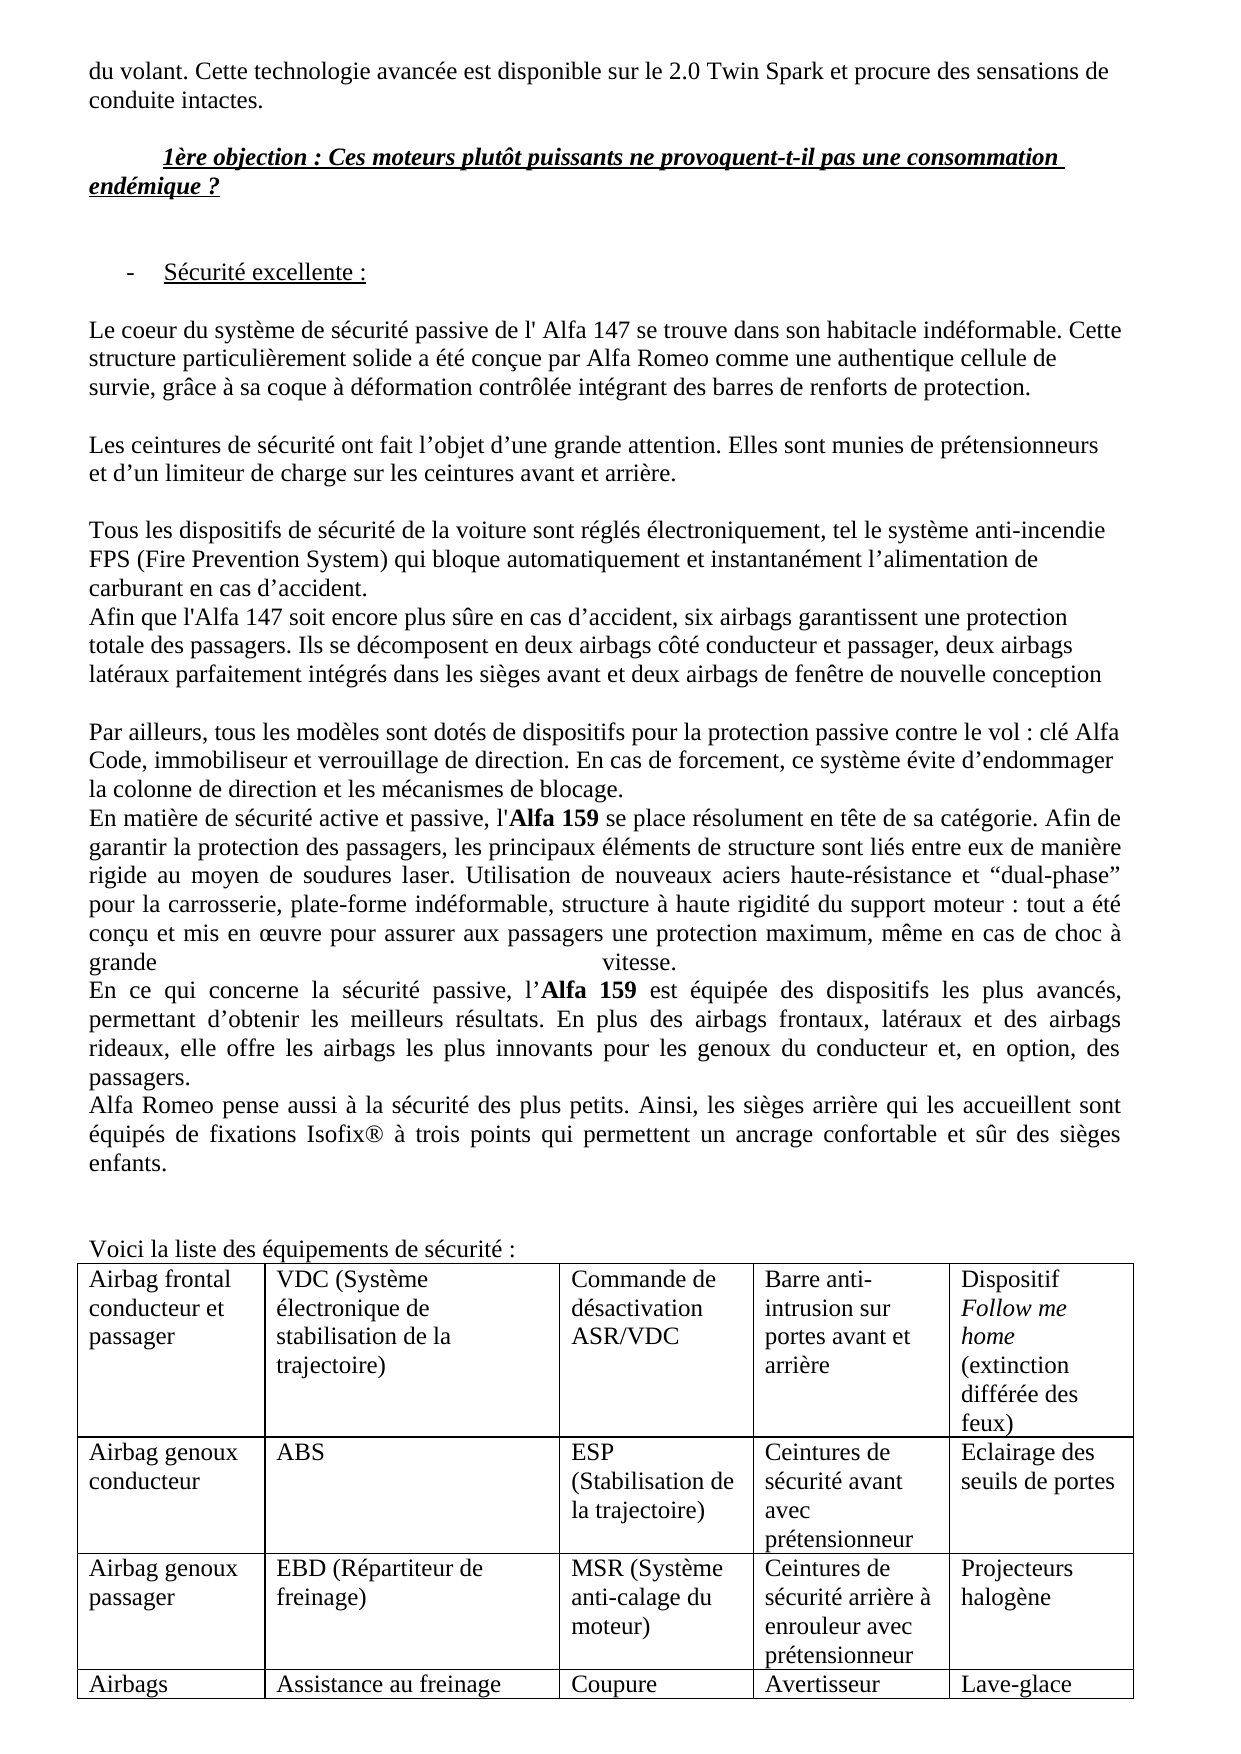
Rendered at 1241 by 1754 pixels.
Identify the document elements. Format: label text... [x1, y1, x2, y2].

table_cell MSR (Système anti-calage du moteur) [560, 1554, 753, 1668]
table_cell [560, 1670, 753, 1698]
list Le coeur du système de sécurité passive de l' Alfa 147 se trouve dans son habitacle indéformable. Cette structure particulièrement solide a été conçue par Alfa Romeo comme une authentique cellule de survie, grâce à sa coque à déformation contrôlée intégrant des barres de renforts de protection. Les ceintures de sécurité ont fait l’objet d’une grande attention. Elles sont munies de prétensionneurs et d’un limiteur de charge sur les ceintures avant et arrière. [89, 315, 1122, 487]
list Tous les dispositifs de sécurité de la voiture sont réglés électroniquement, tel le système anti-incendie FPS (Fire Prevention System) qui bloque automatiquement et instantanément l’alimentation de carburant en cas d’accident. Afin que l'Alfa 147 soit encore plus sûre en cas d’accident, six airbags garantissent une protection totale des passagers. Ils se décomposent en deux airbags côté conducteur et passager, deux airbags latéraux parfaitement intégrés dans les sièges avant et deux airbags de fenêtre de nouvelle conception Par ailleurs, tous les modèles sont dotés de dispositifs pour la protection passive contre le vol : clé Alfa Code, immobiliseur et verrouillage de direction. En cas de forcement, ce système évite d’endommager la colonne de direction et les mécanismes de blocage. [89, 515, 1122, 803]
table_cell ESP (Stabilisation de la trajectoire) [560, 1438, 753, 1552]
table_header Barre anti-intrusion sur portes avant et arrière [754, 1264, 949, 1436]
table_cell EBD (Répartiteur de freinage) [266, 1554, 559, 1668]
table_cell Projecteurs halogène [950, 1554, 1133, 1668]
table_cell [78, 1670, 264, 1698]
table_header VDC (Système électronique de stabilisation de la trajectoire) [266, 1264, 559, 1436]
table_cell Ceintures de sécurité arrière à enrouleur avec prétensionneur [754, 1554, 949, 1668]
table_cell Eclairage des seuils de portes [950, 1438, 1133, 1552]
table_cell Ceintures de sécurité avant avec prétensionneur [754, 1438, 949, 1552]
table_header Dispositif Follow me home (extinction différée des feux) [950, 1264, 1133, 1436]
table_header Commande de désactivation ASR/VDC [560, 1264, 753, 1436]
table_cell ABS [266, 1438, 559, 1552]
table_cell Airbag genoux passager [78, 1554, 264, 1668]
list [89, 56, 1122, 113]
text Voici la liste des équipements de sécurité : [89, 1234, 1122, 1263]
text 1ère objection : Ces moteurs plutôt puissants ne provoquent-t-il pas une consommation endémique ? [89, 142, 1122, 200]
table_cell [754, 1670, 949, 1698]
list Sécurité excellente : [126, 257, 1122, 286]
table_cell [950, 1670, 1133, 1698]
table_header Airbag frontal conducteur et passager [78, 1264, 264, 1436]
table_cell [266, 1670, 559, 1698]
table_cell Airbag genoux conducteur [78, 1438, 264, 1552]
text En matière de sécurité active et passive, l'Alfa 159 se place résolument en tête de sa catégorie. Afin de garantir la protection des passagers, les principaux éléments de structure sont liés entre eux de manière rigide au moyen de soudures laser. Utilisation de nouveaux aciers haute-résistance et “dual-phase” pour la carrosserie, plate-forme indéformable, structure à haute rigidité du support moteur : tout a été conçu et mis en œuvre pour assurer aux passagers une protection maximum, même en cas de choc à grande vitesse. En ce qui concerne la sécurité passive, l’Alfa 159 est équipée des dispositifs les plus avancés, permettant d’obtenir les meilleurs résultats. En plus des airbags frontaux, latéraux et des airbags rideaux, elle offre les airbags les plus innovants pour les genoux du conducteur et, en option, des passagers. Alfa Romeo pense aussi à la sécurité des plus petits. Ainsi, les sièges arrière qui les accueillent sont équipés de fixations Isofix® à trois points qui permettent un ancrage confortable et sûr des sièges enfants. [89, 803, 1122, 1177]
